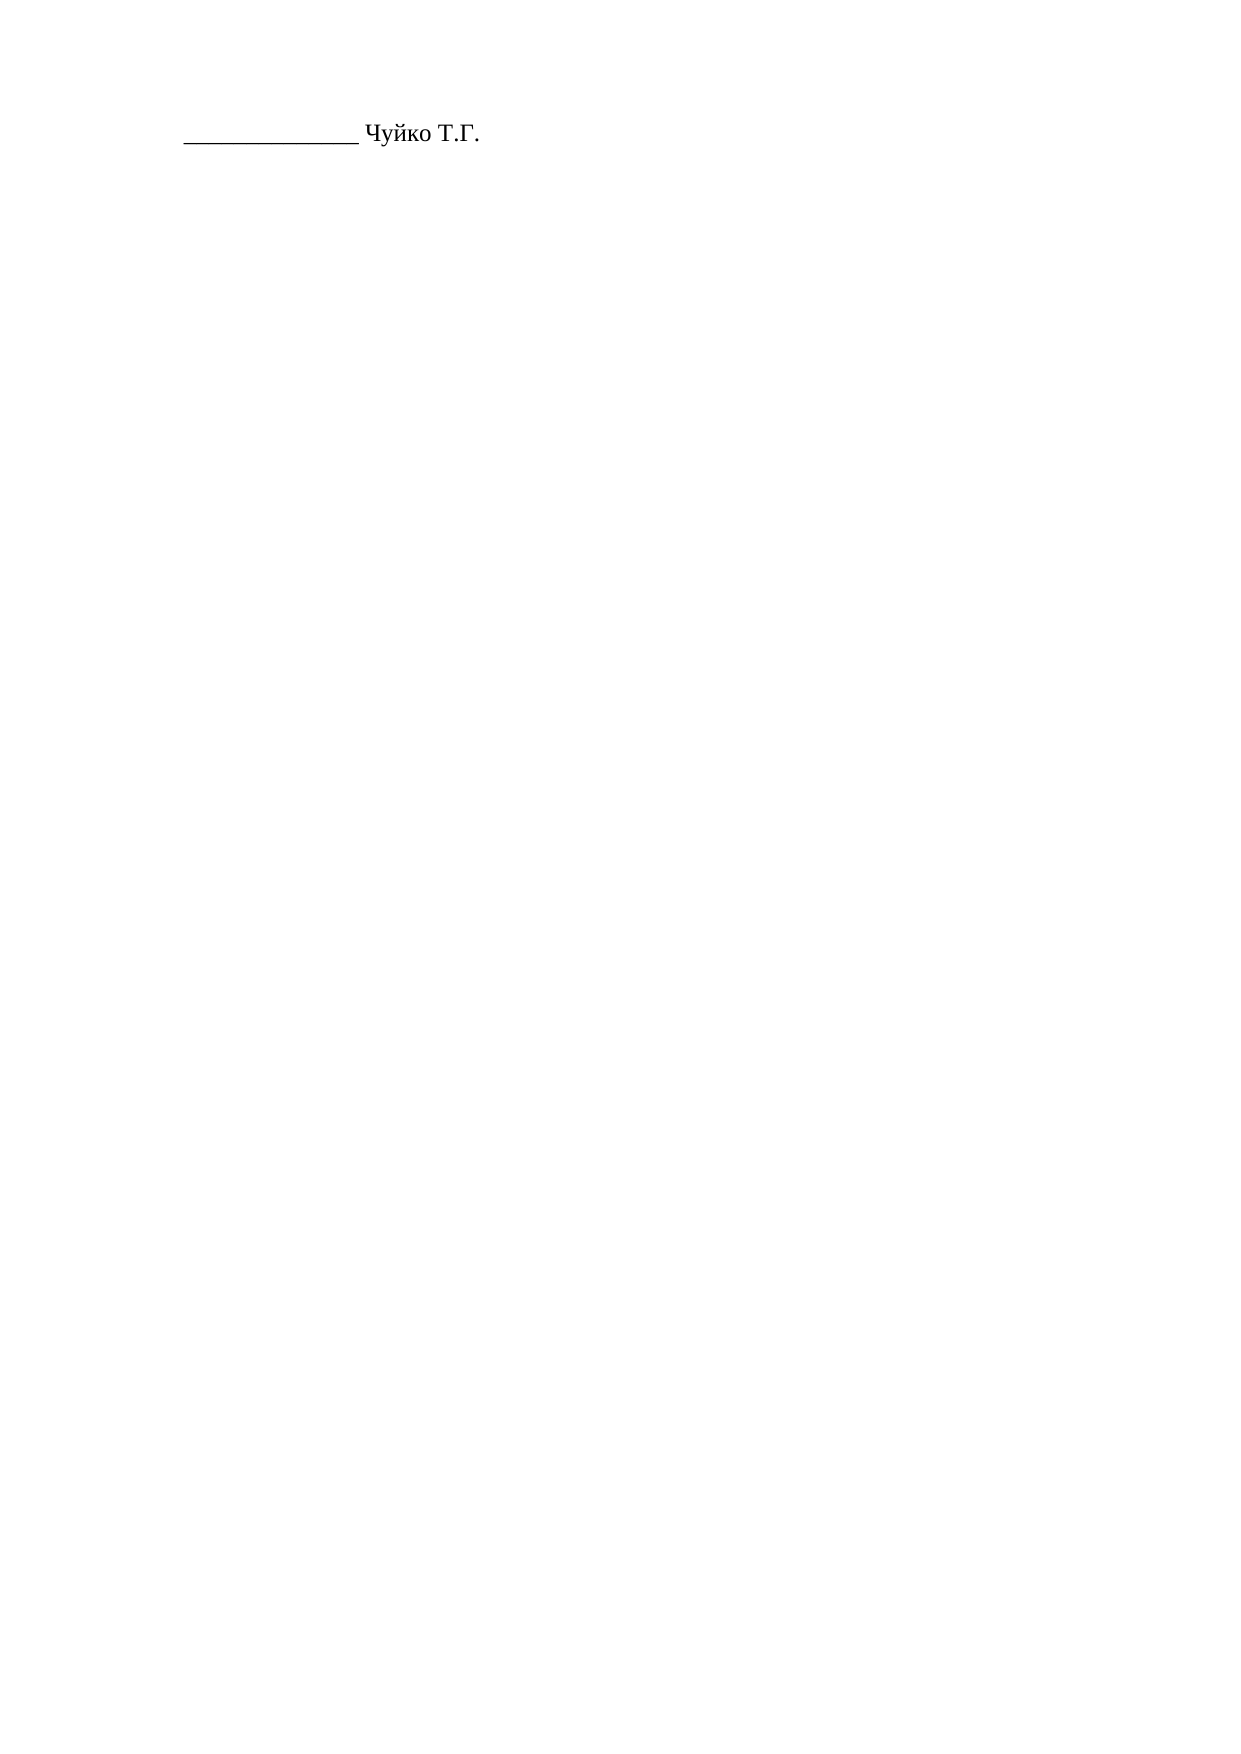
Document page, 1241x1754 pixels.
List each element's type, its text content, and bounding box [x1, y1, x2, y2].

text ______________ Чуйко Т.Г. [177, 118, 1152, 147]
